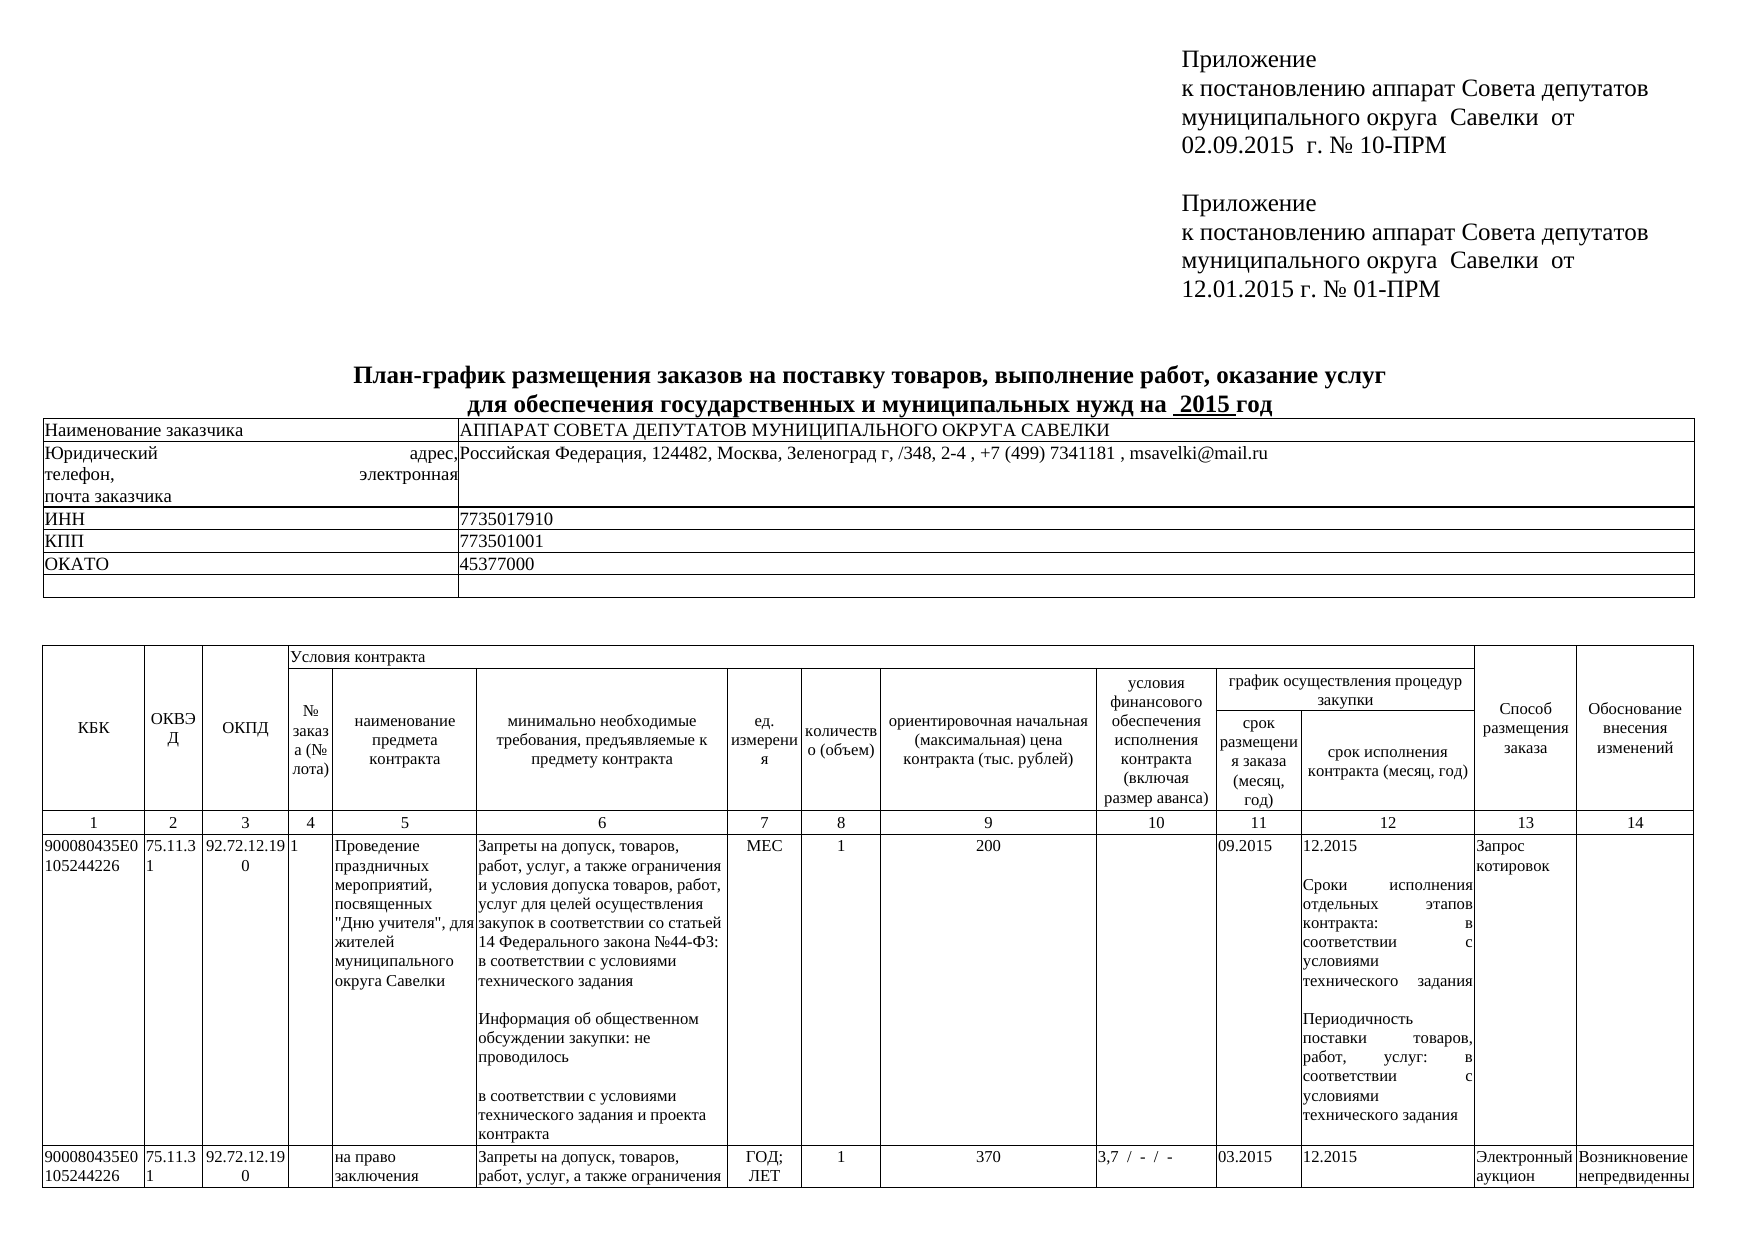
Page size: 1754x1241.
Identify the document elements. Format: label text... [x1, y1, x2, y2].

table_cell 10 [1097, 811, 1216, 834]
table_cell 9 [881, 811, 1096, 834]
table_cell 03.2015 [1217, 1146, 1301, 1187]
table_header Способ размещения заказа [1475, 646, 1576, 810]
table_cell 1 [802, 835, 880, 1144]
table_cell № заказа (№ лота) [289, 669, 332, 810]
text План-график размещения заказов на поставку товаров, выполнение работ, оказание услуг для обеспечения государственных и муниципальных нужд на 2015 год [44, 361, 1695, 418]
table_cell Российская Федерация, 124482, Москва, Зеленоград г, /348, 2-4 , +7 (499) 7341181 , msavelki@mail.ru [459, 442, 1694, 506]
table_header ОКВЭД [145, 646, 202, 810]
table_cell 12 [1302, 811, 1474, 834]
table_cell 7 [728, 811, 801, 834]
table_cell 45377000 [459, 553, 1694, 574]
table_cell 6 [477, 811, 727, 834]
table_header АППАРАТ СОВЕТА ДЕПУТАТОВ МУНИЦИПАЛЬНОГО ОКРУГА САВЕЛКИ [459, 419, 1694, 441]
table_cell Запрос котировок [1475, 835, 1576, 1144]
table_cell количество (объем) [802, 669, 880, 810]
table_cell [1577, 835, 1693, 1144]
table_cell 1 [802, 1146, 880, 1187]
table_cell минимально необходимые требования, предъявляемые к предмету контракта [477, 669, 727, 810]
table_cell 75.11.31 [145, 835, 202, 1144]
table_cell ориентировочная начальная (максимальная) цена контракта (тыс. рублей) [881, 669, 1096, 810]
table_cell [1302, 1146, 1474, 1187]
table_cell 4 [289, 811, 332, 834]
table_header Обоснование внесения изменений [1577, 646, 1693, 810]
table_cell [44, 575, 458, 597]
table_cell 1 [289, 835, 332, 1144]
table_cell 7735017910 [459, 508, 1694, 529]
table_cell МЕС [728, 835, 801, 1144]
table_cell 5 [333, 811, 476, 834]
table_cell 370 [881, 1146, 1096, 1187]
table_cell 200 [881, 835, 1096, 1144]
table_cell Электронный аукцион [1475, 1146, 1576, 1187]
table_cell 8 [802, 811, 880, 834]
table_header Наименование заказчика [44, 419, 458, 441]
table_cell ед. измерения [728, 669, 801, 810]
table_cell график осуществления процедур закупки [1217, 669, 1474, 710]
table_cell 2 [145, 811, 202, 834]
table_cell ИНН [44, 508, 458, 529]
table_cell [1577, 1146, 1693, 1187]
table_cell 3,7 / - / - [1097, 1146, 1216, 1187]
table_cell [1097, 835, 1216, 1144]
text Приложение [1181, 44, 1695, 73]
table_cell 92.72.12.190 [203, 1146, 288, 1187]
text к постановлению аппарат Совета депутатов муниципального округа Савелки от 02.09.2015 г. № 10-ПРМ [1181, 73, 1695, 159]
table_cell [43, 835, 144, 1144]
table_cell 11 [1217, 811, 1301, 834]
table_cell [459, 575, 1694, 597]
table_cell 14 [1577, 811, 1693, 834]
table_cell 12.2015 Сроки исполнения отдельных этапов контракта: в соответствии с условиями технического задания Периодичность поставки товаров, работ, услуг: в соответствии с условиями технического задания [1302, 835, 1474, 1144]
table_cell Юридический адрес, телефон, электронная почта заказчика [44, 442, 458, 506]
table_cell [289, 1146, 332, 1187]
table_cell Запреты на допуск, товаров, работ, услуг, а также ограничения и условия допуска товаров, работ, услуг для целей осуществления закупок в соответствии со статьей 14 Федерального закона №44-ФЗ: в соответствии с условиями технического задания Информация об общественном обсуждении закупки: не проводилось в соответствии с условиями технического задания и проекта контракта [477, 835, 727, 1144]
table_cell 13 [1475, 811, 1576, 834]
table_cell условия финансового обеспечения исполнения контракта (включая размер аванса) [1097, 669, 1216, 810]
table_cell 773501001 [459, 530, 1694, 552]
table_cell КПП [44, 530, 458, 552]
table_cell ГОД; ЛЕТ [728, 1146, 801, 1187]
text Приложение [1181, 188, 1695, 217]
table_header Условия контракта [289, 646, 1474, 668]
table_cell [43, 1146, 144, 1187]
table_header КБК [43, 646, 144, 810]
table_cell ОКАТО [44, 553, 458, 574]
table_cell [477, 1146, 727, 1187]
table_cell 75.11.31 [145, 1146, 202, 1187]
text к постановлению аппарат Совета депутатов муниципального округа Савелки от 12.01.2015 г. № 01-ПРМ [1181, 217, 1695, 303]
table_cell Проведение праздничных мероприятий, посвященных "Дню учителя", для жителей муниципального округа Савелки [333, 835, 476, 1144]
table_cell срок размещения заказа (месяц, год) [1217, 711, 1301, 810]
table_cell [333, 1146, 476, 1187]
table_cell 3 [203, 811, 288, 834]
table_header ОКПД [203, 646, 288, 810]
table_cell 92.72.12.190 [203, 835, 288, 1144]
table_cell 09.2015 [1217, 835, 1301, 1144]
table_cell срок исполнения контракта (месяц, год) [1302, 711, 1474, 810]
table_cell наименование предмета контракта [333, 669, 476, 810]
table_cell 1 [43, 811, 144, 834]
